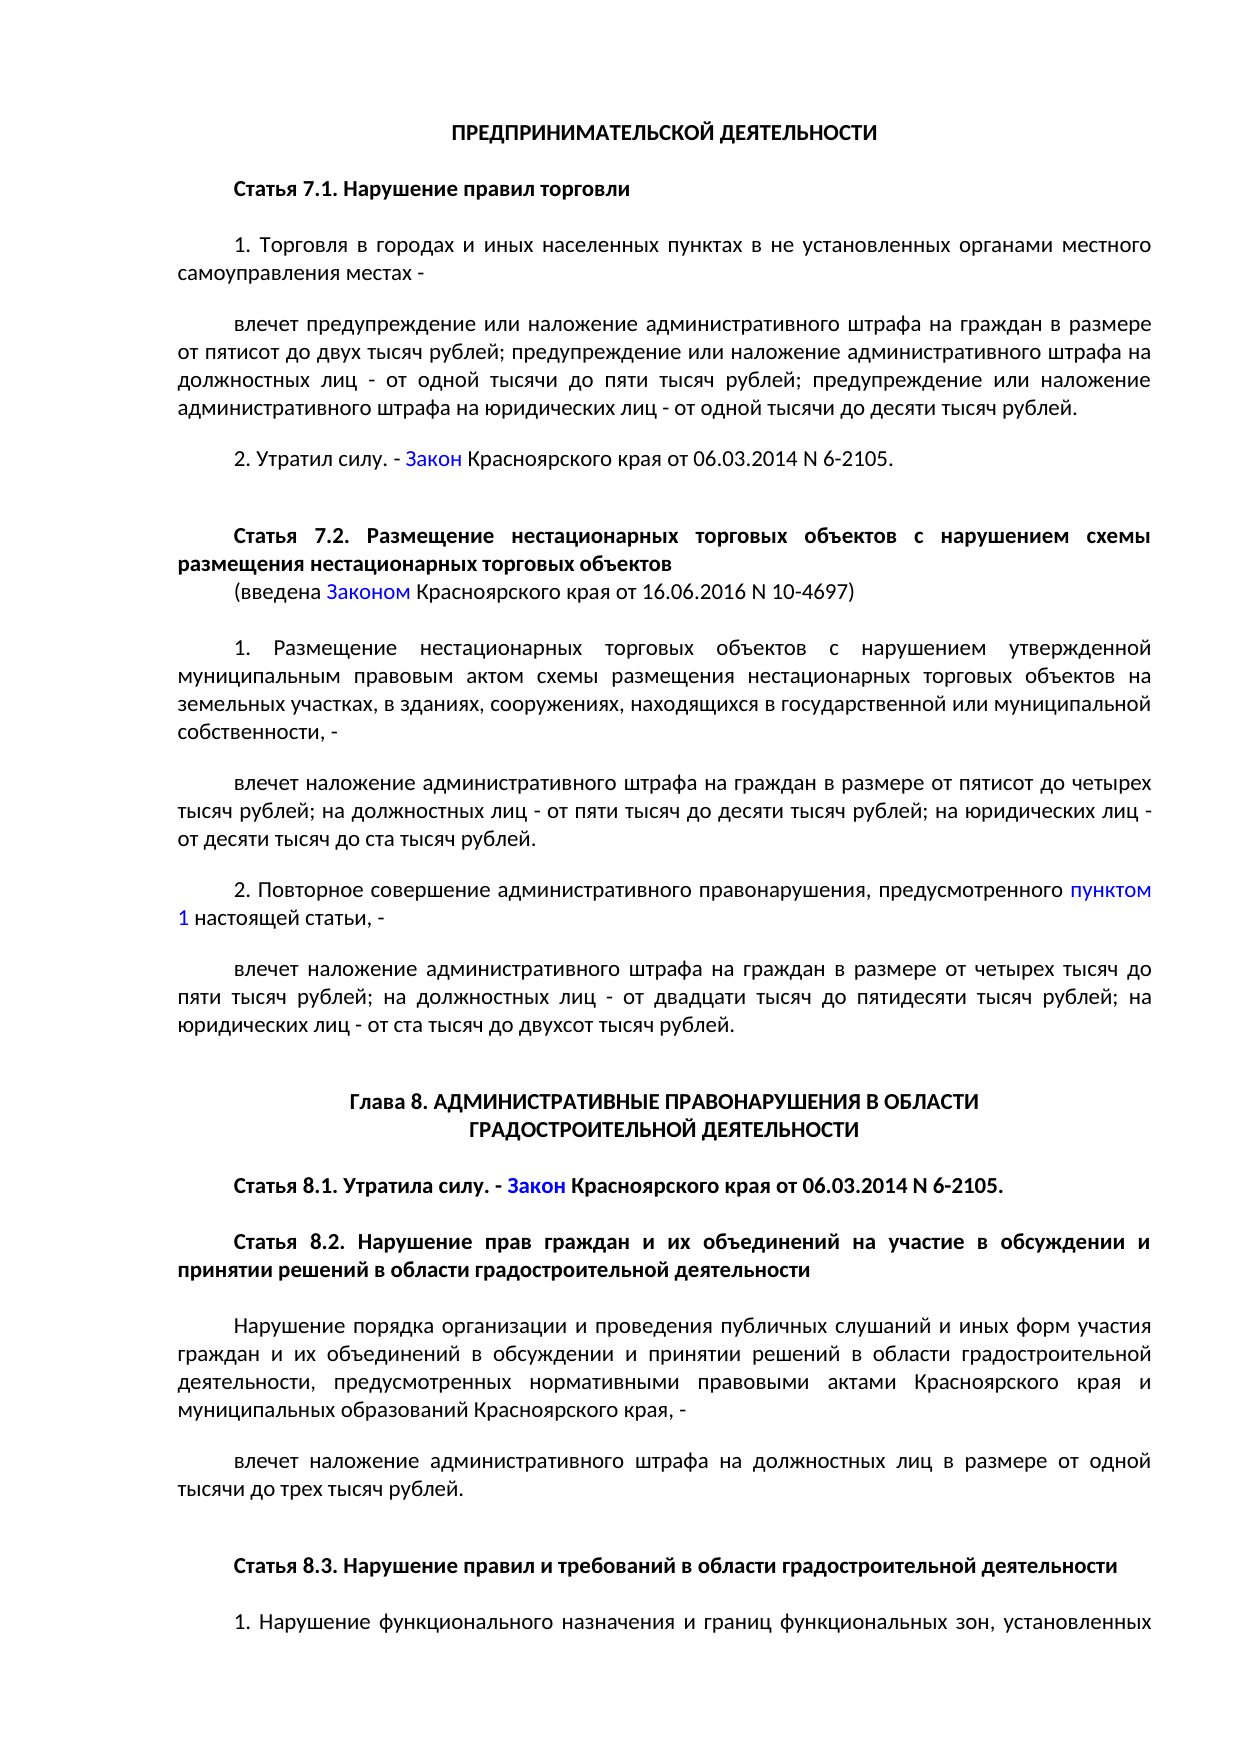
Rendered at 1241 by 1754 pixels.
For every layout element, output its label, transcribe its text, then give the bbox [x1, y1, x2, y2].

title ПРЕДПРИНИМАТЕЛЬСКОЙ ДЕЯТЕЛЬНОСТИ [177, 118, 1152, 146]
title ГРАДОСТРОИТЕЛЬНОЙ ДЕЯТЕЛЬНОСТИ [177, 1115, 1152, 1143]
title Статья 8.1. Утратила силу. - Закон Красноярского края от 06.03.2014 N 6-2105. [177, 1171, 1152, 1199]
title Статья 8.2. Нарушение прав граждан и их объединений на участие в обсуждении и принятии решений в области градостроительной деятельности [177, 1227, 1152, 1283]
title Глава 8. АДМИНИСТРАТИВНЫЕ ПРАВОНАРУШЕНИЯ В ОБЛАСТИ [177, 1087, 1152, 1115]
text Нарушение порядка организации и проведения публичных слушаний и иных форм участия граждан и их объединений в обсуждении и принятии решений в области градостроительной деятельности, предусмотренных нормативными правовыми актами Красноярского края и муниципальных образований Красноярского края, - [177, 1311, 1152, 1423]
text влечет наложение административного штрафа на граждан в размере от пятисот до четырех тысяч рублей; на должностных лиц - от пяти тысяч до десяти тысяч рублей; на юридических лиц - от десяти тысяч до ста тысяч рублей. [177, 768, 1152, 852]
text влечет предупреждение или наложение административного штрафа на граждан в размере от пятисот до двух тысяч рублей; предупреждение или наложение административного штрафа на должностных лиц - от одной тысячи до пяти тысяч рублей; предупреждение или наложение административного штрафа на юридических лиц - от одной тысячи до десяти тысяч рублей. [177, 309, 1152, 421]
title Статья 7.1. Нарушение правил торговли [177, 174, 1152, 202]
text (введена Законом Красноярского края от 16.06.2016 N 10-4697) [177, 577, 1152, 605]
text 2. Повторное совершение административного правонарушения, предусмотренного пунктом 1 настоящей статьи, - [177, 875, 1152, 931]
title Статья 7.2. Размещение нестационарных торговых объектов с нарушением схемы размещения нестационарных торговых объектов [177, 521, 1152, 577]
title Статья 8.3. Нарушение правил и требований в области градостроительной деятельности [177, 1551, 1152, 1579]
text 2. Утратил силу. - Закон Красноярского края от 06.03.2014 N 6-2105. [177, 444, 1152, 472]
text влечет наложение административного штрафа на граждан в размере от четырех тысяч до пяти тысяч рублей; на должностных лиц - от двадцати тысяч до пятидесяти тысяч рублей; на юридических лиц - от ста тысяч до двухсот тысяч рублей. [177, 954, 1152, 1038]
text 1. Торговля в городах и иных населенных пунктах в не установленных органами местного самоуправления местах - [177, 230, 1152, 286]
text 1. Размещение нестационарных торговых объектов с нарушением утвержденной муниципальным правовым актом схемы размещения нестационарных торговых объектов на земельных участках, в зданиях, сооружениях, находящихся в государственной или муниципальной собственности, - [177, 633, 1152, 745]
text влечет наложение административного штрафа на должностных лиц в размере от одной тысячи до трех тысяч рублей. [177, 1446, 1152, 1502]
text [177, 1607, 1152, 1635]
